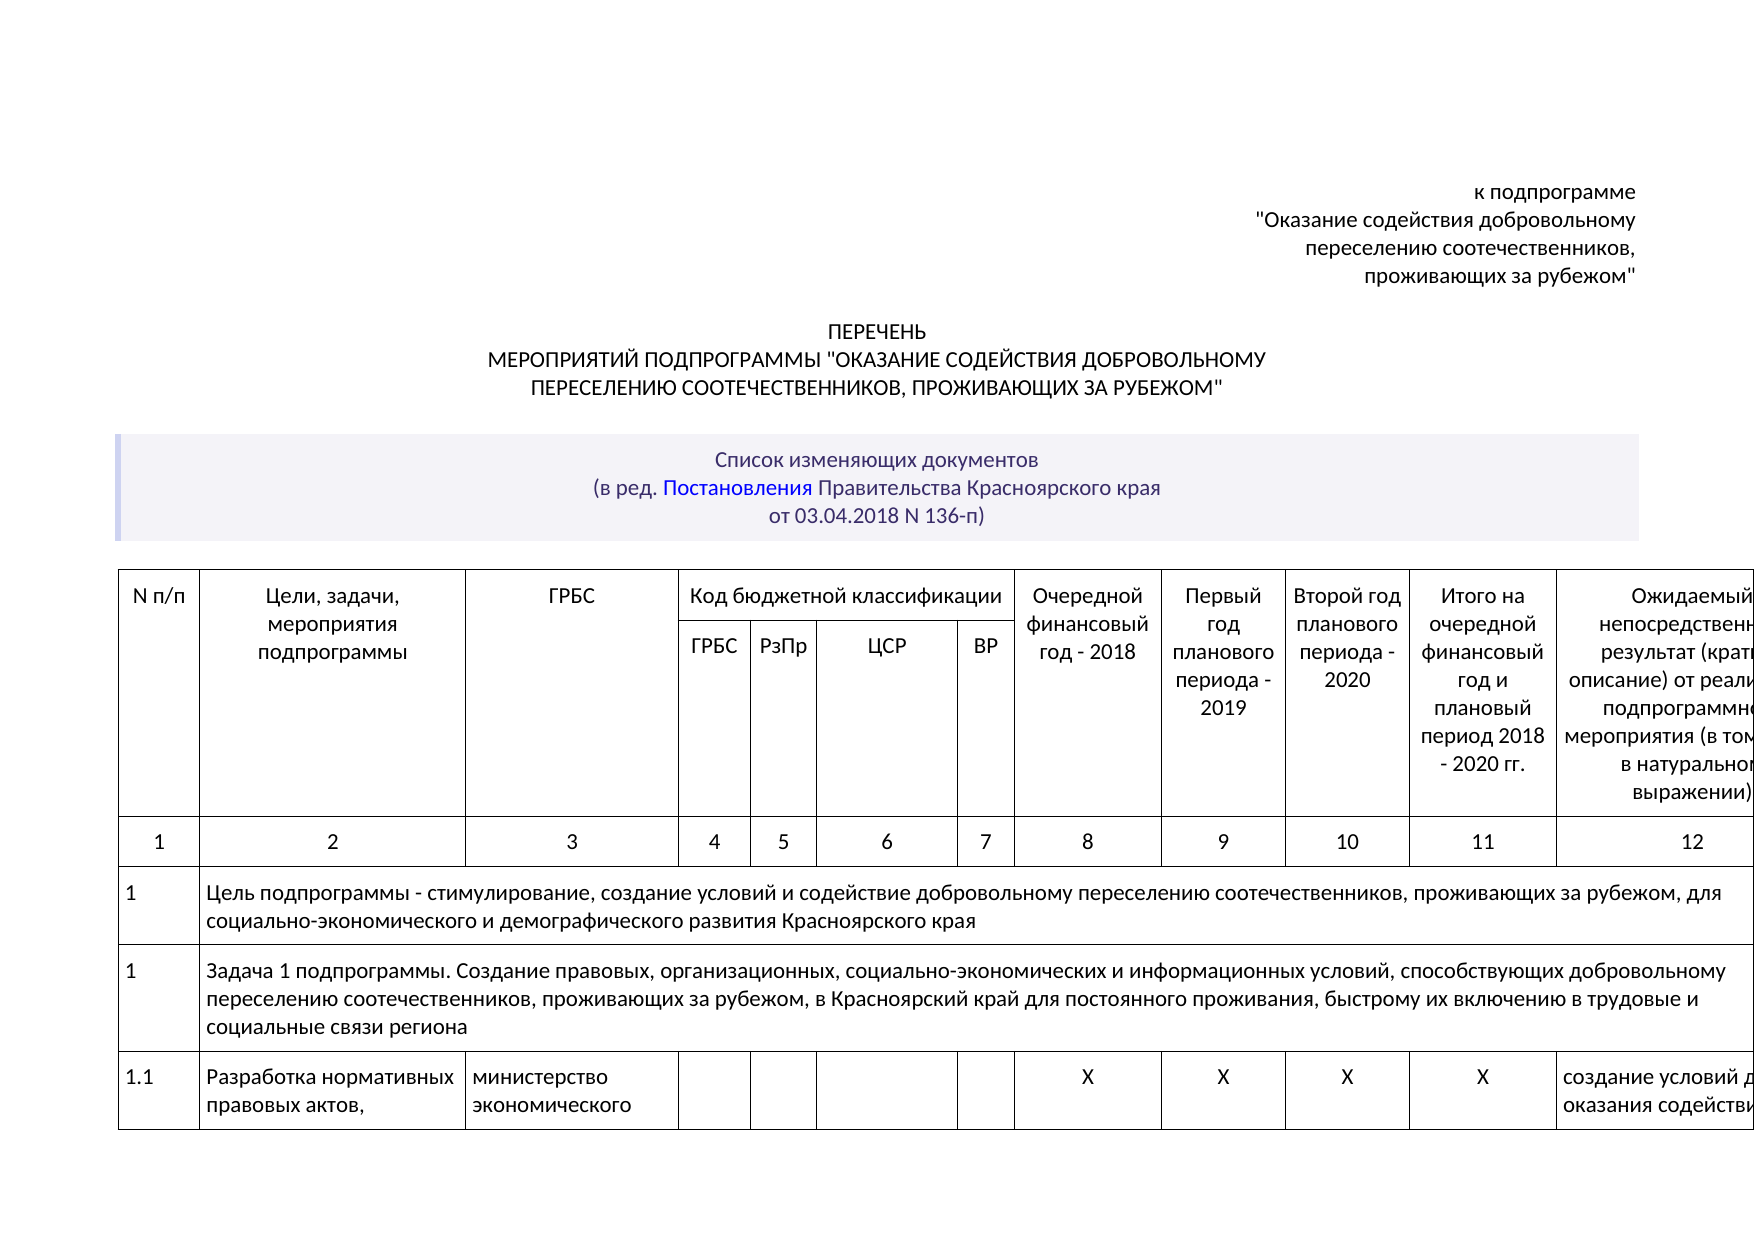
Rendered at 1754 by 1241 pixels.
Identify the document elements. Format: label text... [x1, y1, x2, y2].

table_cell 5 [751, 817, 816, 866]
text ПЕРЕЧЕНЬ [118, 317, 1636, 345]
table_cell 9 [1162, 817, 1285, 866]
text "Оказание содействия добровольному [118, 205, 1636, 233]
text проживающих за рубежом" [118, 261, 1636, 289]
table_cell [200, 1052, 465, 1129]
table_cell 1 [119, 867, 199, 944]
text МЕРОПРИЯТИЙ ПОДПРОГРАММЫ "ОКАЗАНИЕ СОДЕЙСТВИЯ ДОБРОВОЛЬНОМУ [118, 345, 1636, 373]
table_cell Х [1410, 1052, 1556, 1129]
table_cell [958, 1052, 1014, 1129]
text ПЕРЕСЕЛЕНИЮ СООТЕЧЕСТВЕННИКОВ, ПРОЖИВАЮЩИХ ЗА РУБЕЖОМ" [118, 373, 1636, 401]
table_cell Цель подпрограммы - стимулирование, создание условий и содействие добровольному переселению соотечественников, проживающих за рубежом, для социально-экономического и демографического развития Красноярского края [200, 867, 1753, 944]
table_cell 7 [958, 817, 1014, 866]
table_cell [1557, 1052, 1753, 1129]
table_cell Х [1162, 1052, 1285, 1129]
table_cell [466, 1052, 678, 1129]
table_cell [679, 1052, 750, 1129]
table_cell Х [1286, 1052, 1409, 1129]
table_cell РзПр [751, 621, 816, 816]
text переселению соотечественников, [118, 233, 1636, 261]
table_cell ГРБС [679, 621, 750, 816]
text к подпрограмме [118, 177, 1636, 205]
table_header Ожидаемый непосредственный результат (краткое описание) от реализации подпрограммного мероприятия (в том числе в натуральном выражении) [1557, 570, 1753, 816]
table_header Первый год планового периода - 2019 [1162, 570, 1285, 816]
table_header Цели, задачи, мероприятия подпрограммы [200, 570, 465, 816]
table_header ГРБС [466, 570, 678, 816]
table_cell Задача 1 подпрограммы. Создание правовых, организационных, социально-экономических и информационных условий, способствующих добровольному переселению соотечественников, проживающих за рубежом, в Красноярский край для постоянного проживания, быстрому их включению в трудовые и социальные связи региона [200, 945, 1753, 1051]
table_cell [817, 1052, 957, 1129]
table_cell 12 [1557, 817, 1753, 866]
table_cell 4 [679, 817, 750, 866]
table_cell ВР [958, 621, 1014, 816]
table_cell 1 [119, 945, 199, 1051]
table_cell 1 [119, 817, 199, 866]
table_header Второй год планового периода - 2020 [1286, 570, 1409, 816]
table_cell 6 [817, 817, 957, 866]
table_header Список изменяющих документов (в ред. Постановления Правительства Красноярского края от 03.04.2018 N 136-п) [121, 434, 1633, 541]
table_cell ЦСР [817, 621, 957, 816]
table_cell 1.1 [119, 1052, 199, 1129]
table_cell Х [1015, 1052, 1161, 1129]
table_header N п/п [119, 570, 199, 816]
table_cell 3 [466, 817, 678, 866]
table_cell 11 [1410, 817, 1556, 866]
table_cell 10 [1286, 817, 1409, 866]
table_cell 2 [200, 817, 465, 866]
table_cell [751, 1052, 816, 1129]
table_cell 8 [1015, 817, 1161, 866]
table_header Очередной финансовый год - 2018 [1015, 570, 1161, 816]
table_header Код бюджетной классификации [679, 570, 1014, 619]
table_header Итого на очередной финансовый год и плановый период 2018 - 2020 гг. [1410, 570, 1556, 816]
